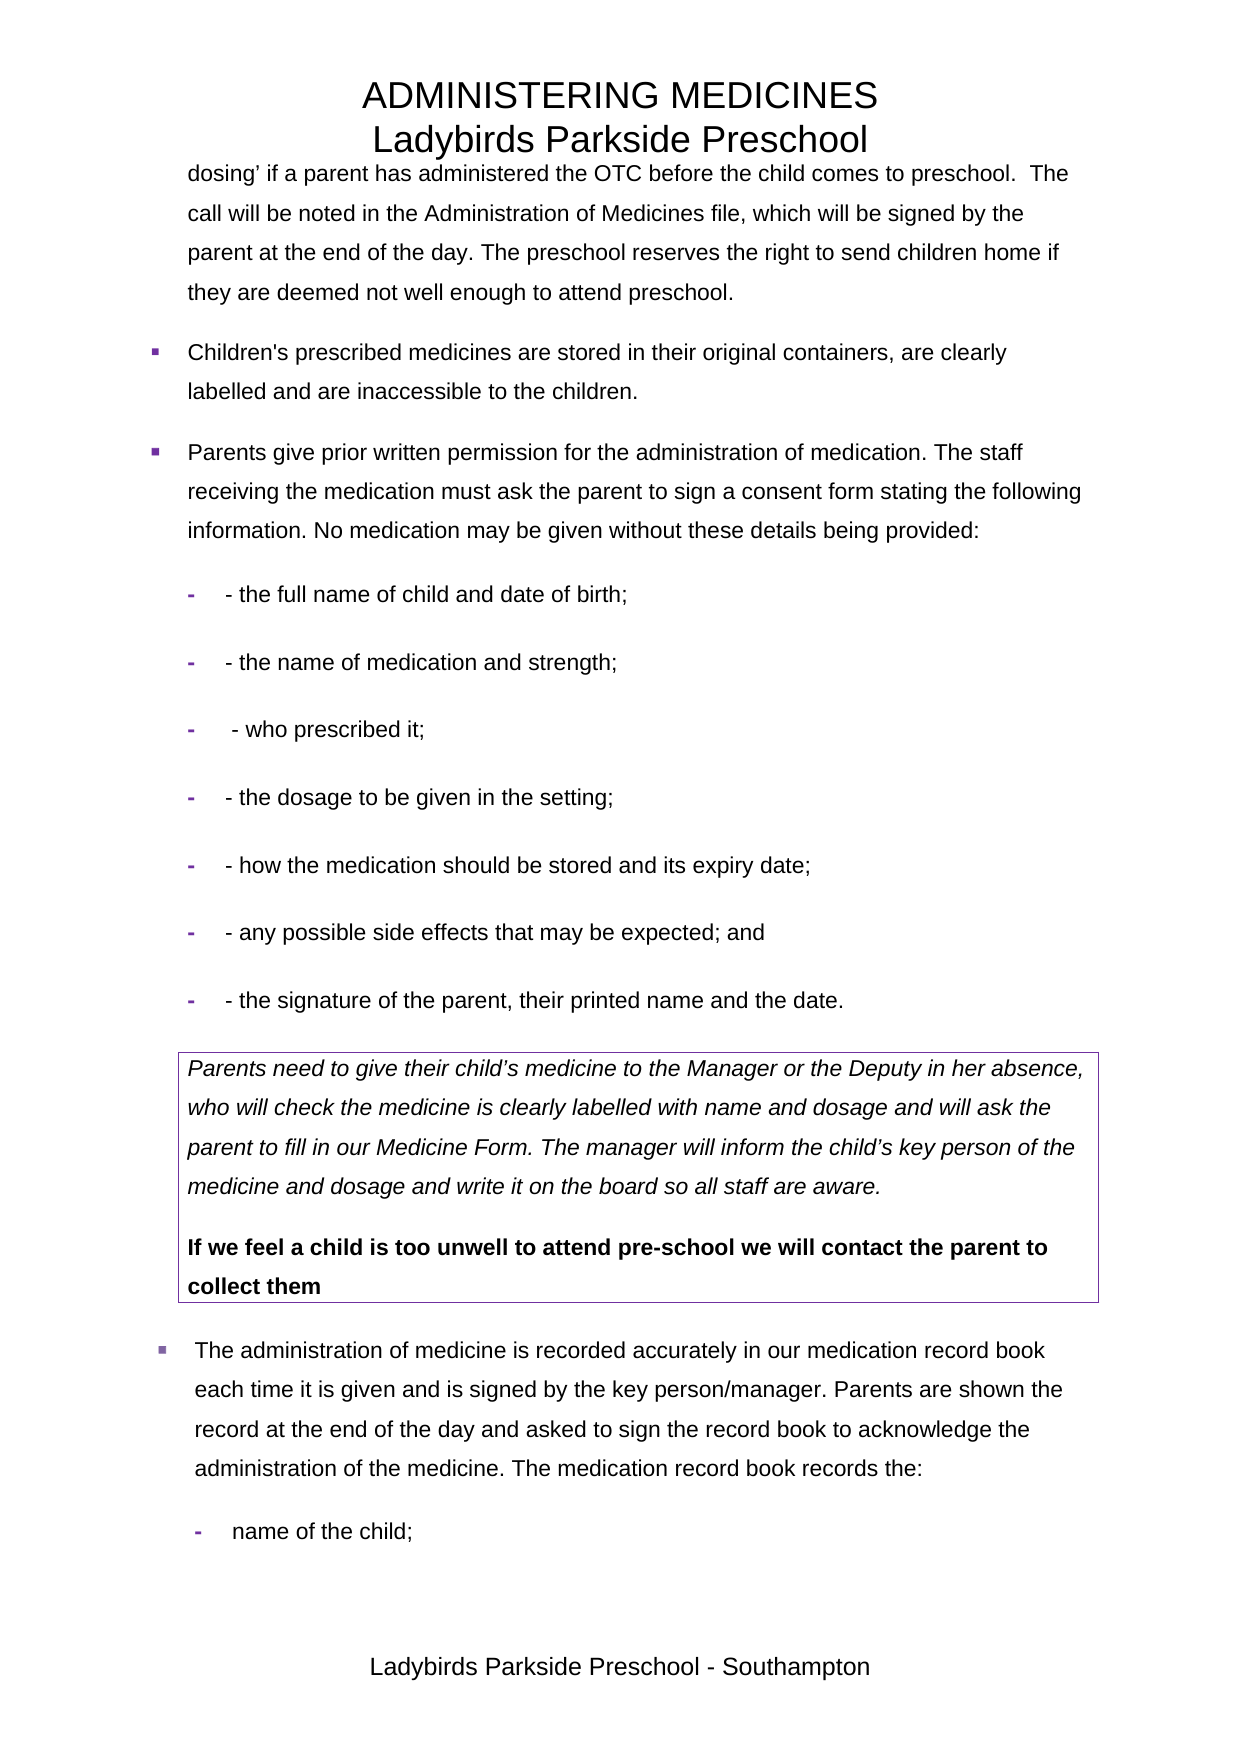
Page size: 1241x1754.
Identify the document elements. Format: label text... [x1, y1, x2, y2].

list - who prescribed it; [187, 713, 1090, 744]
text If we feel a child is too unwell to attend pre-school we will contact the parent to collect them [179, 1231, 1098, 1302]
list The administration of medicine is recorded accurately in our medication record book each time it is given and is signed by the key person/manager. Parents are shown the record at the end of the day and asked to sign the record book to acknowledge the administration of the medicine. The medication record book records the: [157, 1337, 1090, 1481]
list - the signature of the parent, their printed name and the date. [187, 984, 1090, 1015]
list - the name of medication and strength; [187, 646, 1090, 677]
list - how the medication should be stored and its expiry date; [187, 849, 1090, 880]
list name of the child; [194, 1515, 1090, 1547]
list Parents give prior written permission for the administration of medication. The staff receiving the medication must ask the parent to sign a consent form stating the following information. No medication may be given without these details being provided: [150, 438, 1090, 544]
text Parents need to give their child’s medicine to the Manager or the Deputy in her absence, who will check the medicine is clearly labelled with name and dosage and will ask the parent to fill in our Medicine Form. The manager will inform the child’s key person of the medicine and dosage and write it on the board so all staff are aware. [179, 1053, 1098, 1200]
list - the dosage to be given in the setting; [187, 781, 1090, 812]
list Children's prescribed medicines are stored in their original containers, are clearly labelled and are inaccessible to the children. [150, 339, 1090, 404]
list - the full name of child and date of birth; [187, 578, 1090, 609]
list - any possible side effects that may be expected; and [187, 916, 1090, 948]
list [150, 160, 1090, 305]
